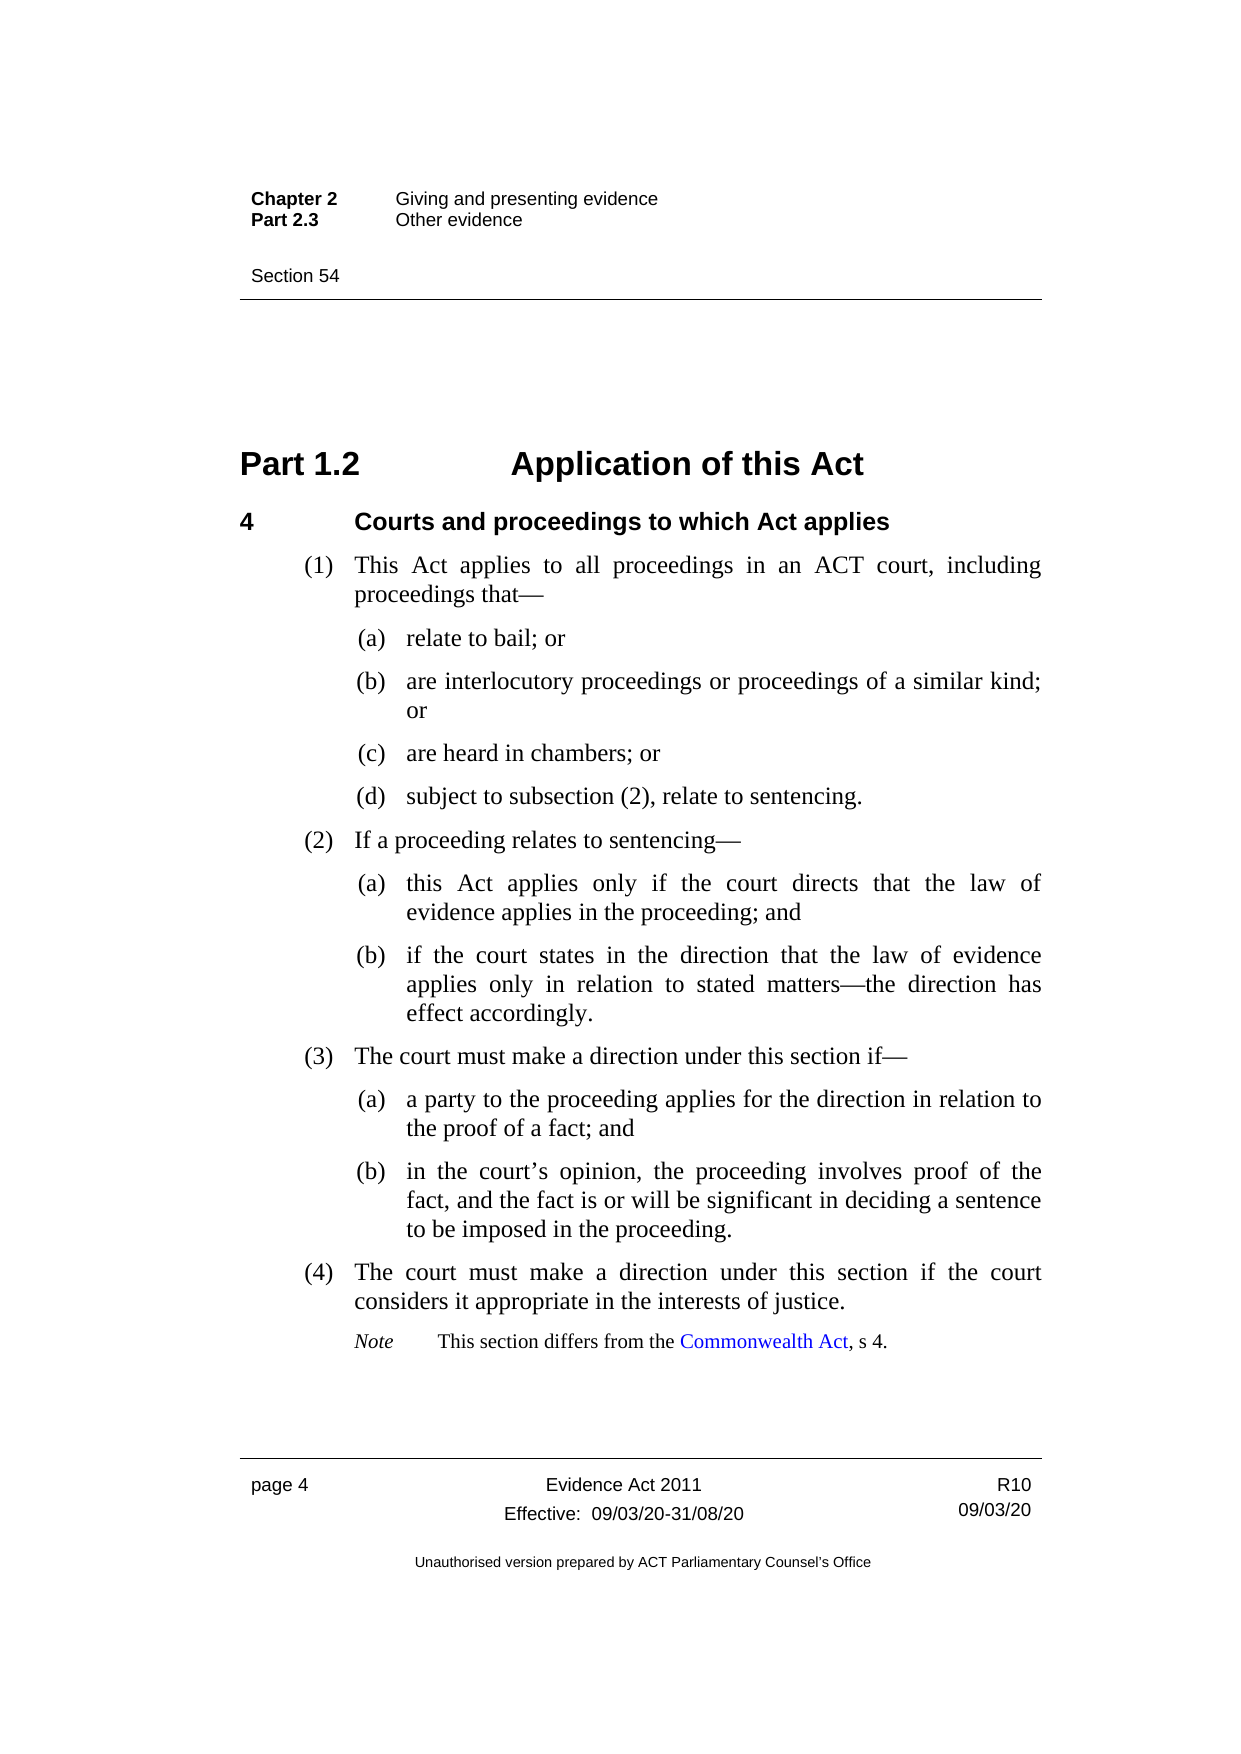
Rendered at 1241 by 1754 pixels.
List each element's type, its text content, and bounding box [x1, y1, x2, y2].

text (2) If a proceeding relates to sentencing— [239, 825, 1042, 853]
text (1) This Act applies to all proceedings in an ACT court, including proceedings that— [239, 551, 1042, 608]
text (a) relate to bail; or [239, 623, 1042, 651]
text 4 Courts and proceedings to which Act applies [239, 507, 1042, 536]
text (c) are heard in chambers; or [239, 738, 1042, 767]
text (a) a party to the proceeding applies for the direction in relation to the proof of a fact; and [239, 1084, 1042, 1142]
text (d) subject to subsection (2), relate to sentencing. [239, 781, 1042, 810]
text (b) if the court states in the direction that the law of evidence applies only in relation to stated matters—the direction has effect accordingly. [239, 940, 1042, 1026]
text (3) The court must make a direction under this section if— [239, 1041, 1042, 1070]
text Part 1.2 Application of this Act [239, 444, 1042, 482]
text (b) are interlocutory proceedings or proceedings of a similar kind; or [239, 666, 1042, 723]
text (a) this Act applies only if the court directs that the law of evidence applies in the proceeding; and [239, 868, 1042, 926]
text Note This section differs from the Commonwealth Act, s 4. [354, 1329, 1042, 1353]
text (b) in the court’s opinion, the proceeding involves proof of the fact, and the fact is or will be significant in deciding a sentence to be imposed in the proceeding. [239, 1156, 1042, 1243]
text (4) The court must make a direction under this section if the court considers it appropriate in the interests of justice. [239, 1257, 1042, 1315]
